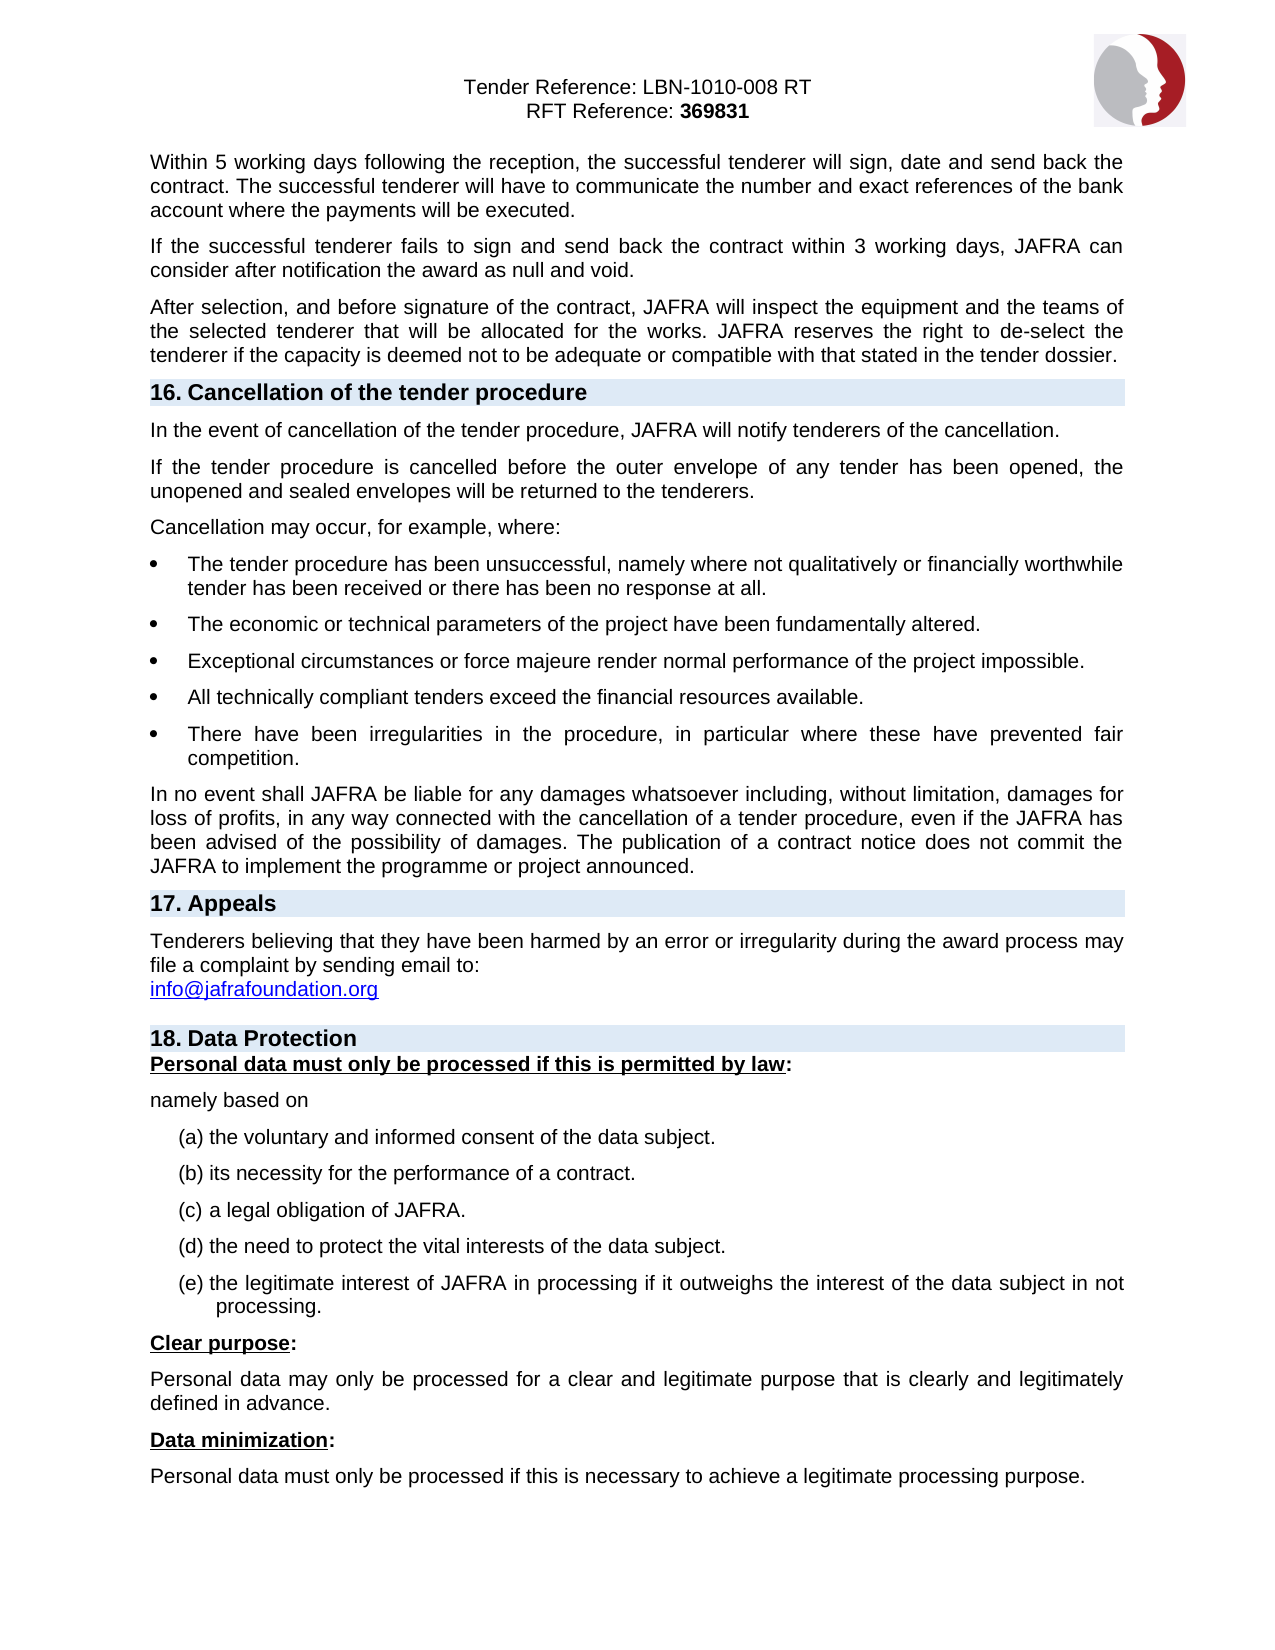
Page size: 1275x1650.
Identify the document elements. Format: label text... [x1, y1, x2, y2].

text If the successful tenderer fails to sign and send back the contract within 3 working days, JAFRA can consider after notification the award as null and void. [150, 234, 1125, 282]
list the need to protect the vital interests of the data subject. [178, 1234, 1125, 1258]
list All technically compliant tenders exceed the financial resources available. [150, 685, 1125, 709]
text After selection, and before signature of the contract, JAFRA will inspect the equipment and the teams of the selected tenderer that will be allocated for the works. JAFRA reserves the right to de-select the tenderer if the capacity is deemed not to be adequate or compatible with that stated in the tender dossier. [150, 295, 1125, 367]
subtitle Appeals [150, 890, 1125, 917]
list a legal obligation of JAFRA. [178, 1197, 1125, 1221]
text Tenderers believing that they have been harmed by an error or irregularity during the award process may file a complaint by sending email to: [150, 929, 1125, 977]
list The tender procedure has been unsuccessful, namely where not qualitatively or financially worthwhile tender has been received or there has been no response at all. [150, 551, 1125, 599]
text In the event of cancellation of the tender procedure, JAFRA will notify tenderers of the cancellation. [150, 418, 1125, 442]
list There have been irregularities in the procedure, in particular where these have prevented fair competition. [150, 722, 1125, 769]
list the legitimate interest of JAFRA in processing if it outweighs the interest of the data subject in not processing. [178, 1270, 1125, 1318]
subtitle info@jafrafoundation.org [150, 977, 1125, 1001]
text Cancellation may occur, for example, where: [150, 515, 1125, 539]
subtitle Data Protection [150, 1025, 1125, 1052]
list the voluntary and informed consent of the data subject. [178, 1124, 1125, 1148]
list The economic or technical parameters of the project have been fundamentally altered. [150, 612, 1125, 636]
text Clear purpose: [150, 1331, 1125, 1355]
text In no event shall JAFRA be liable for any damages whatsoever including, without limitation, damages for loss of profits, in any way connected with the cancellation of a tender procedure, even if the JAFRA has been advised of the possibility of damages. The publication of a contract notice does not commit the JAFRA to implement the programme or project announced. [150, 782, 1125, 878]
list its necessity for the performance of a contract. [178, 1161, 1125, 1185]
text Within 5 working days following the reception, the successful tenderer will sign, date and send back the contract. The successful tenderer will have to communicate the number and exact references of the bank account where the payments will be executed. [150, 150, 1125, 222]
text Data minimization: [150, 1428, 1125, 1452]
text namely based on [150, 1088, 1125, 1112]
subtitle Cancellation of the tender procedure [150, 379, 1125, 406]
text Personal data must only be processed if this is necessary to achieve a legitimate processing purpose. [150, 1464, 1125, 1488]
text If the tender procedure is cancelled before the outer envelope of any tender has been opened, the unopened and sealed envelopes will be returned to the tenderers. [150, 454, 1125, 502]
text Personal data may only be processed for a clear and legitimate purpose that is clearly and legitimately defined in advance. [150, 1367, 1125, 1415]
text Personal data must only be processed if this is permitted by law: [150, 1052, 1125, 1076]
list Exceptional circumstances or force majeure render normal performance of the project impossible. [150, 648, 1125, 672]
picture [1093, 34, 1187, 127]
